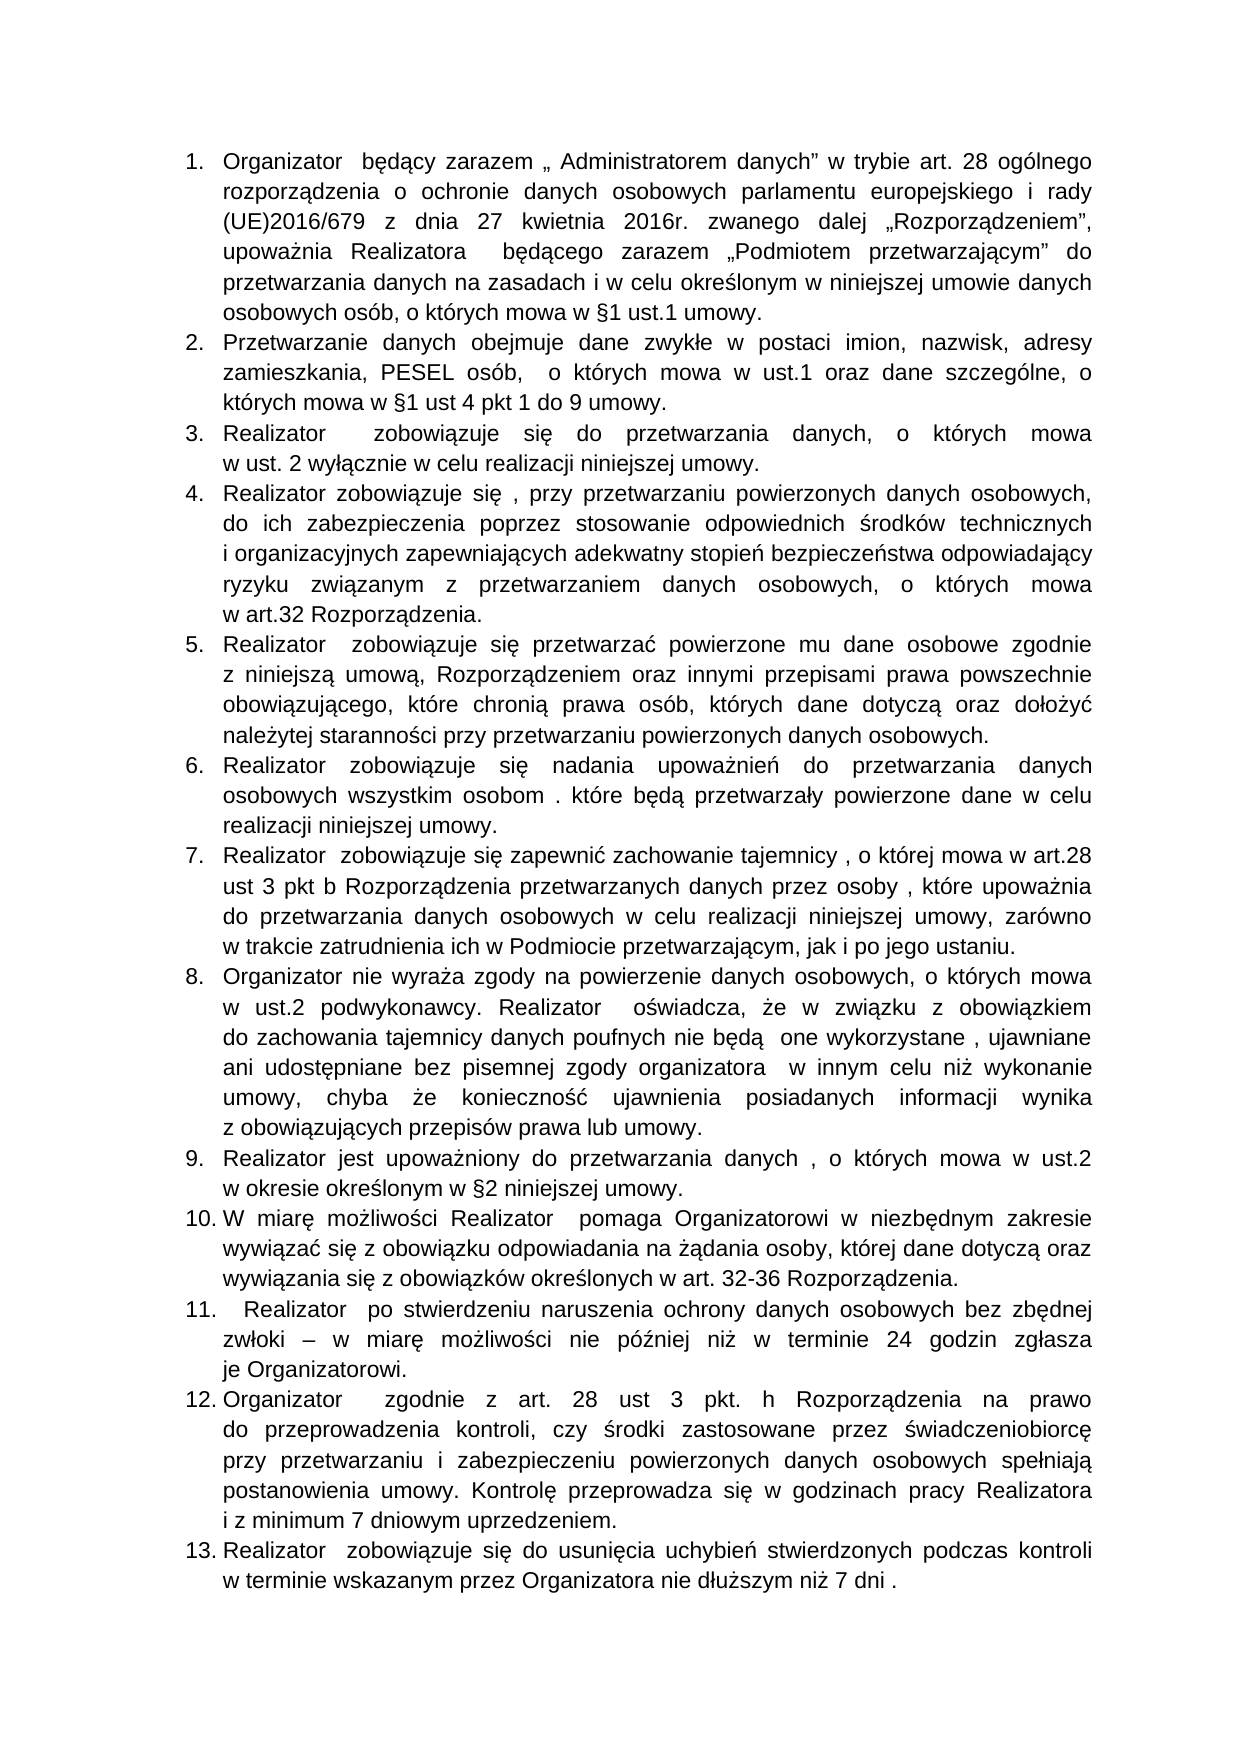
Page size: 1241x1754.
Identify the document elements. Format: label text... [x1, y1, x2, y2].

list Realizator zobowiązuje się zapewnić zachowanie tajemnicy , o której mowa w art.28 ust 3 pkt b Rozporządzenia przetwarzanych danych przez osoby , które upoważnia do przetwarzania danych osobowych w celu realizacji niniejszej umowy, zarówno w trakcie zatrudnienia ich w Podmiocie przetwarzającym, jak i po jego ustaniu. [185, 842, 1093, 959]
list Organizator zgodnie z art. 28 ust 3 pkt. h Rozporządzenia na prawo do przeprowadzenia kontroli, czy środki zastosowane przez świadczeniobiorcę przy przetwarzaniu i zabezpieczeniu powierzonych danych osobowych spełniają postanowienia umowy. Kontrolę przeprowadza się w godzinach pracy Realizatora i z minimum 7 dniowym uprzedzeniem. [185, 1386, 1093, 1533]
list Organizator będący zarazem „ Administratorem danych” w trybie art. 28 ogólnego rozporządzenia o ochronie danych osobowych parlamentu europejskiego i rady (UE)2016/679 z dnia 27 kwietnia 2016r. zwanego dalej „Rozporządzeniem”, upoważnia Realizatora będącego zarazem „Podmiotem przetwarzającym” do przetwarzania danych na zasadach i w celu określonym w niniejszej umowie danych osobowych osób, o których mowa w §1 ust.1 umowy. [185, 148, 1093, 325]
list W miarę możliwości Realizator pomaga Organizatorowi w niezbędnym zakresie wywiązać się z obowiązku odpowiadania na żądania osoby, której dane dotyczą oraz wywiązania się z obowiązków określonych w art. 32-36 Rozporządzenia. [185, 1205, 1093, 1292]
list Realizator zobowiązuje się do usunięcia uchybień stwierdzonych podczas kontroli w terminie wskazanym przez Organizatora nie dłuższym niż 7 dni . [185, 1537, 1093, 1594]
list Przetwarzanie danych obejmuje dane zwykłe w postaci imion, nazwisk, adresy zamieszkania, PESEL osób, o których mowa w ust.1 oraz dane szczególne, o których mowa w §1 ust 4 pkt 1 do 9 umowy. [185, 329, 1093, 416]
list Realizator zobowiązuje się nadania upoważnień do przetwarzania danych osobowych wszystkim osobom . które będą przetwarzały powierzone dane w celu realizacji niniejszej umowy. [185, 752, 1093, 838]
list Realizator jest upoważniony do przetwarzania danych , o których mowa w ust.2 w okresie określonym w §2 niniejszej umowy. [185, 1144, 1093, 1201]
list Realizator zobowiązuje się do przetwarzania danych, o których mowa w ust. 2 wyłącznie w celu realizacji niniejszej umowy. [185, 419, 1093, 476]
list Realizator po stwierdzeniu naruszenia ochrony danych osobowych bez zbędnej zwłoki – w miarę możliwości nie później niż w terminie 24 godzin zgłasza je Organizatorowi. [185, 1296, 1093, 1382]
list Organizator nie wyraża zgody na powierzenie danych osobowych, o których mowa w ust.2 podwykonawcy. Realizator oświadcza, że w związku z obowiązkiem do zachowania tajemnicy danych poufnych nie będą one wykorzystane , ujawniane ani udostępniane bez pisemnej zgody organizatora w innym celu niż wykonanie umowy, chyba że konieczność ujawnienia posiadanych informacji wynika z obowiązujących przepisów prawa lub umowy. [185, 963, 1093, 1141]
list Realizator zobowiązuje się , przy przetwarzaniu powierzonych danych osobowych, do ich zabezpieczenia poprzez stosowanie odpowiednich środków technicznych i organizacyjnych zapewniających adekwatny stopień bezpieczeństwa odpowiadający ryzyku związanym z przetwarzaniem danych osobowych, o których mowa w art.32 Rozporządzenia. [185, 480, 1093, 627]
list Realizator zobowiązuje się przetwarzać powierzone mu dane osobowe zgodnie z niniejszą umową, Rozporządzeniem oraz innymi przepisami prawa powszechnie obowiązującego, które chronią prawa osób, których dane dotyczą oraz dołożyć należytej staranności przy przetwarzaniu powierzonych danych osobowych. [185, 631, 1093, 748]
